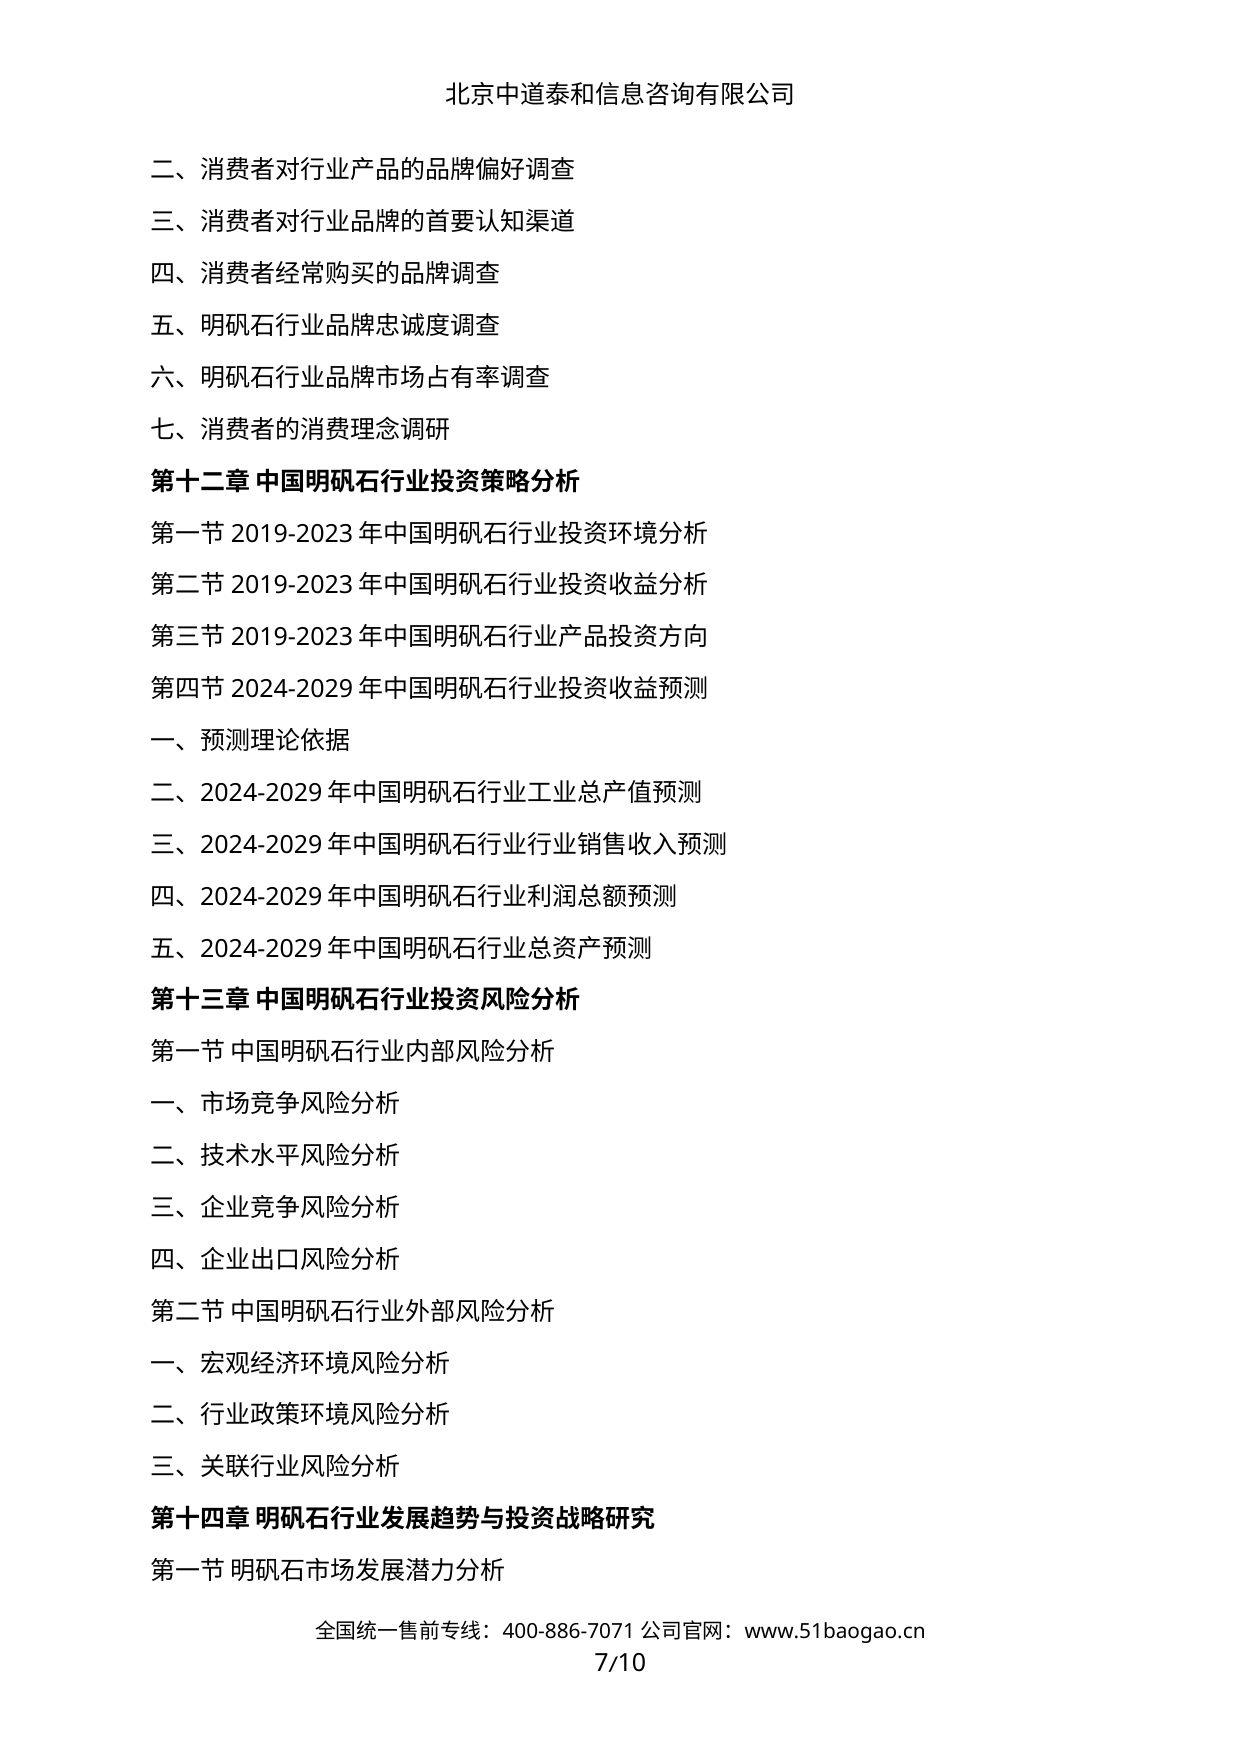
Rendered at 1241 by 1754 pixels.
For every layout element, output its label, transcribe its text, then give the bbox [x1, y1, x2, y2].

text 第三节 2019-2023年中国明矾石行业产品投资方向 [150, 617, 1090, 653]
text 三、关联行业风险分析 [150, 1447, 1090, 1483]
text 二、2024-2029年中国明矾石行业工业总产值预测 [150, 772, 1090, 809]
text 四、2024-2029年中国明矾石行业利润总额预测 [150, 876, 1090, 912]
text 第二节 中国明矾石行业外部风险分析 [150, 1291, 1090, 1327]
text 第一节 中国明矾石行业内部风险分析 [150, 1032, 1090, 1068]
text 第四节 2024-2029年中国明矾石行业投资收益预测 [150, 669, 1090, 705]
text 六、明矾石行业品牌市场占有率调查 [150, 357, 1090, 394]
text 一、市场竞争风险分析 [150, 1084, 1090, 1120]
text 五、2024-2029年中国明矾石行业总资产预测 [150, 928, 1090, 964]
text 二、技术水平风险分析 [150, 1136, 1090, 1172]
text 第一节 明矾石市场发展潜力分析 [150, 1551, 1090, 1587]
text 二、消费者对行业产品的品牌偏好调查 [150, 150, 1090, 186]
text 四、消费者经常购买的品牌调查 [150, 254, 1090, 290]
text 三、2024-2029年中国明矾石行业行业销售收入预测 [150, 824, 1090, 861]
text 一、宏观经济环境风险分析 [150, 1343, 1090, 1379]
text 第十二章 中国明矾石行业投资策略分析 [150, 461, 1090, 497]
text 一、预测理论依据 [150, 721, 1090, 757]
text 三、企业竞争风险分析 [150, 1187, 1090, 1224]
text 二、行业政策环境风险分析 [150, 1395, 1090, 1431]
text 五、明矾石行业品牌忠诚度调查 [150, 306, 1090, 342]
text 第十三章 中国明矾石行业投资风险分析 [150, 980, 1090, 1016]
text 七、消费者的消费理念调研 [150, 409, 1090, 446]
text 第二节 2019-2023年中国明矾石行业投资收益分析 [150, 565, 1090, 601]
text 三、消费者对行业品牌的首要认知渠道 [150, 202, 1090, 238]
text 第一节 2019-2023年中国明矾石行业投资环境分析 [150, 513, 1090, 549]
text 四、企业出口风险分析 [150, 1239, 1090, 1276]
text 第十四章 明矾石行业发展趋势与投资战略研究 [150, 1499, 1090, 1535]
